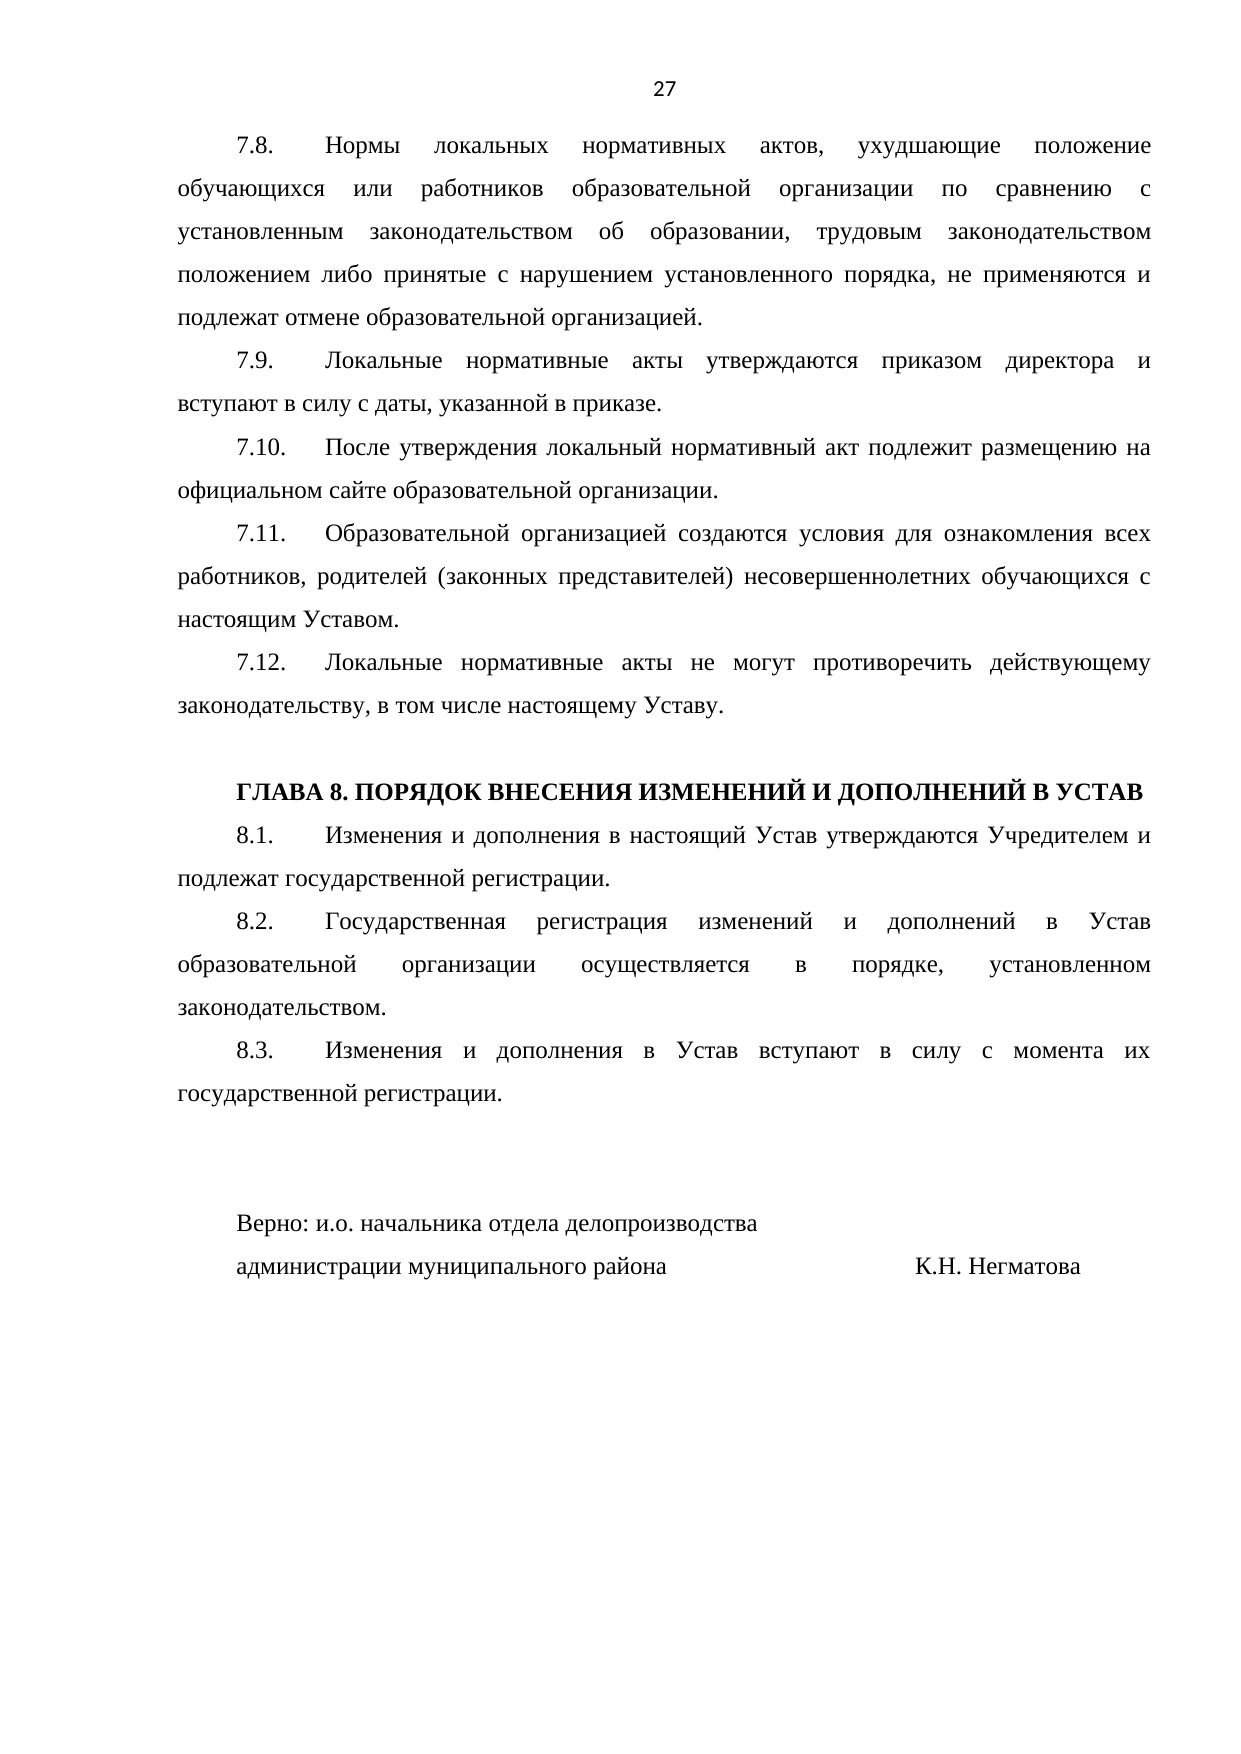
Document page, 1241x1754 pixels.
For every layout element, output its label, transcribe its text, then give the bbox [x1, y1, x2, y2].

text Верно: и.о. начальника отдела делопроизводства [177, 1208, 1152, 1237]
text 8.2. Государственная регистрация изменений и дополнений в Устав образовательной организации осуществляется в порядке, установленном законодательством. [177, 906, 1152, 1021]
text 7.12. Локальные нормативные акты не могут противоречить действующему законодательству, в том числе настоящему Уставу. [177, 647, 1152, 719]
text 7.8. Нормы локальных нормативных актов, ухудшающие положение обучающихся или работников образовательной организации по сравнению с установленным законодательством об образовании, трудовым законодательством положением либо принятые с нарушением установленного порядка, не применяются и подлежат отмене образовательной организацией. [177, 130, 1152, 331]
text 8.1. Изменения и дополнения в настоящий Устав утверждаются Учредителем и подлежат государственной регистрации. [177, 820, 1152, 892]
text 7.9. Локальные нормативные акты утверждаются приказом директора и вступают в силу с даты, указанной в приказе. [177, 345, 1152, 417]
text 8.3. Изменения и дополнения в Устав вступают в силу с момента их государственной регистрации. [177, 1035, 1152, 1107]
text администрации муниципального района К.Н. Негматова [177, 1251, 1152, 1280]
text 7.10. После утверждения локальный нормативный акт подлежит размещению на официальном сайте образовательной организации. [177, 432, 1152, 503]
text ГЛАВА 8. ПОРЯДОК ВНЕСЕНИЯ ИЗМЕНЕНИЙ И ДОПОЛНЕНИЙ В УСТАВ [177, 777, 1152, 805]
text 7.11. Образовательной организацией создаются условия для ознакомления всех работников, родителей (законных представителей) несовершеннолетних обучающихся с настоящим Уставом. [177, 518, 1152, 633]
